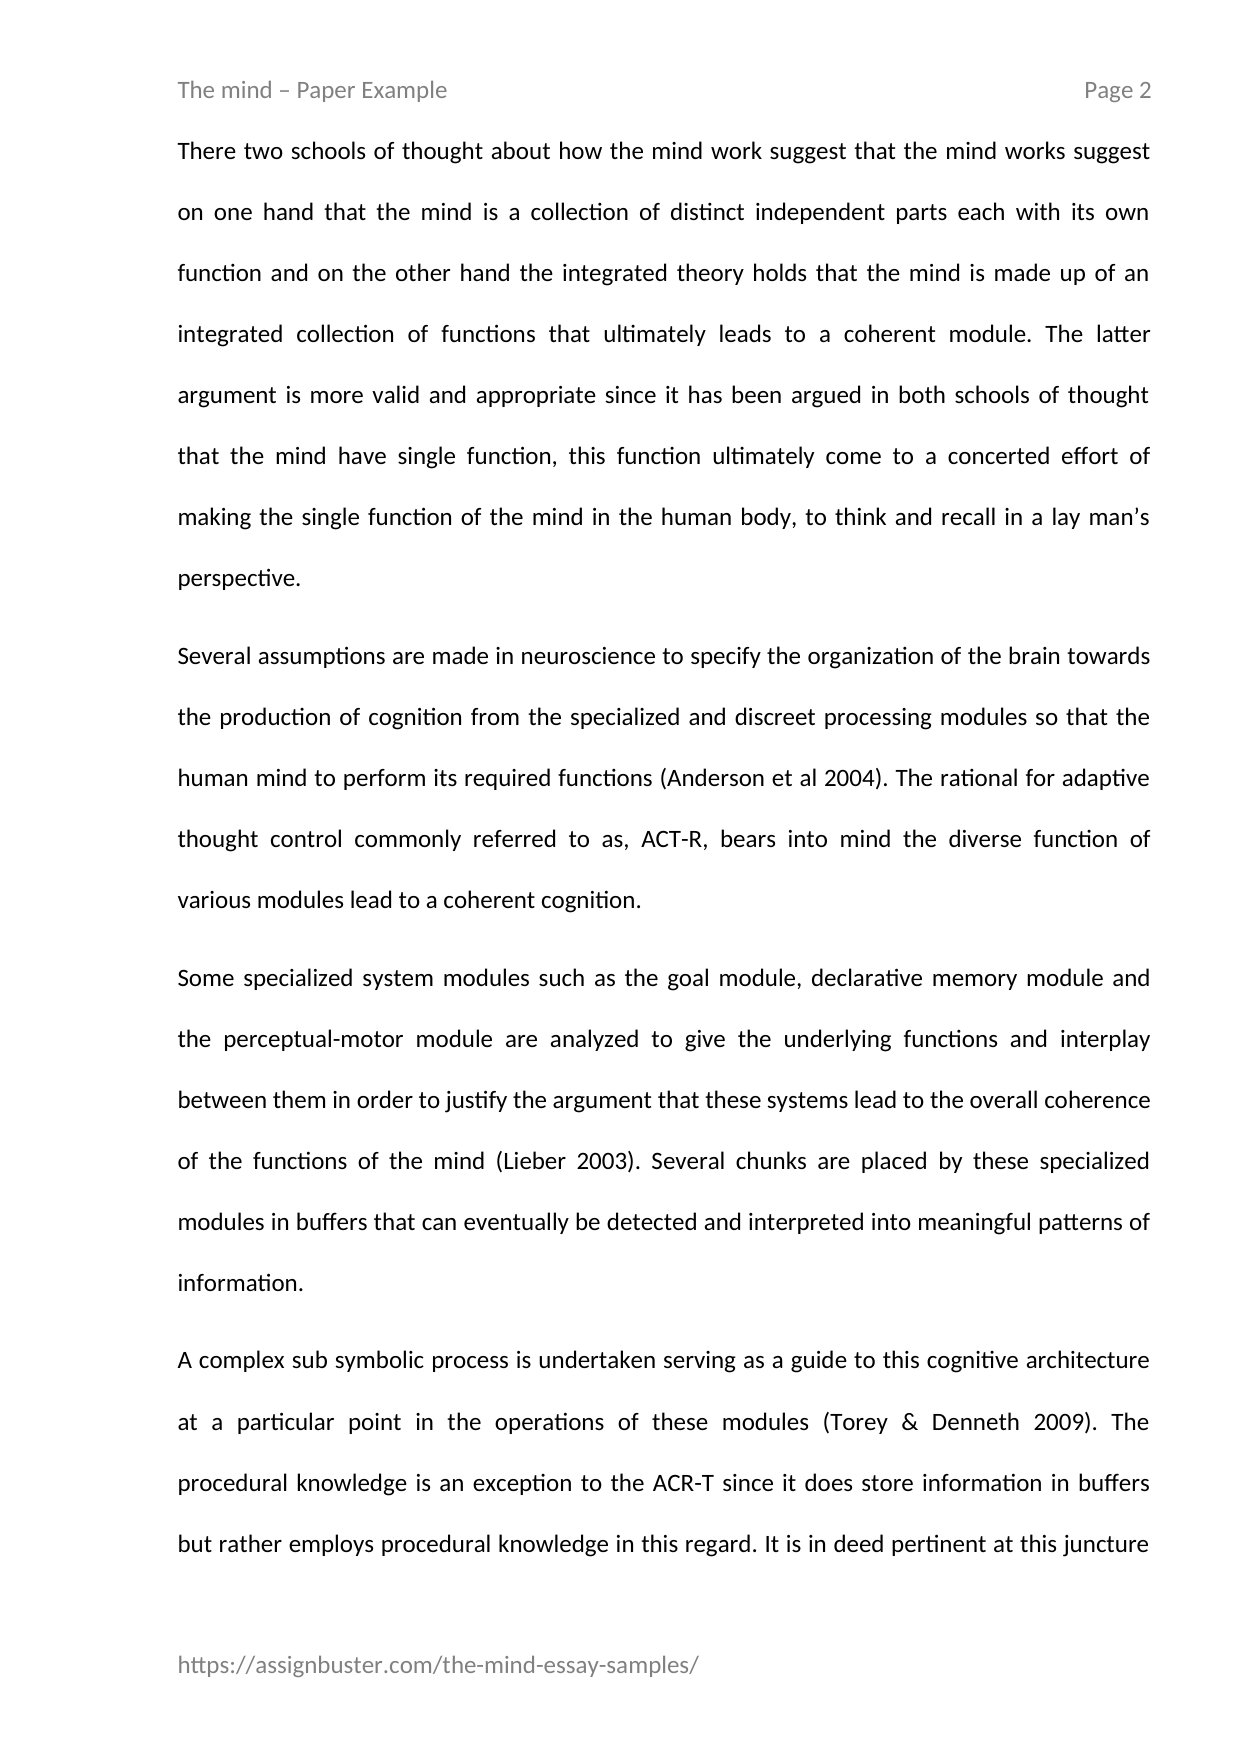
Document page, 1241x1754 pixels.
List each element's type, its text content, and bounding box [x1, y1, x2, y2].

text Some specialized system modules such as the goal module, declarative memory module and the perceptual-motor module are analyzed to give the underlying functions and interplay between them in order to justify the argument that these systems lead to the overall coherence of the functions of the mind (Lieber 2003). Several chunks are placed by these specialized modules in buffers that can eventually be detected and interpreted into meaningful patterns of information. [177, 962, 1152, 1297]
text Several assumptions are made in neuroscience to specify the organization of the brain towards the production of cognition from the specialized and discreet processing modules so that the human mind to perform its required functions (Anderson et al 2004). The rational for adaptive thought control commonly referred to as, ACT-R, bears into mind the diverse function of various modules lead to a coherent cognition. [177, 640, 1152, 914]
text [177, 1344, 1152, 1558]
text There two schools of thought about how the mind work suggest that the mind works suggest on one hand that the mind is a collection of distinct independent parts each with its own function and on the other hand the integrated theory holds that the mind is made up of an integrated collection of functions that ultimately leads to a coherent module. The latter argument is more valid and appropriate since it has been argued in both schools of thought that the mind have single function, this function ultimately come to a concerted effort of making the single function of the mind in the human body, to think and recall in a lay man’s perspective. [177, 135, 1152, 593]
